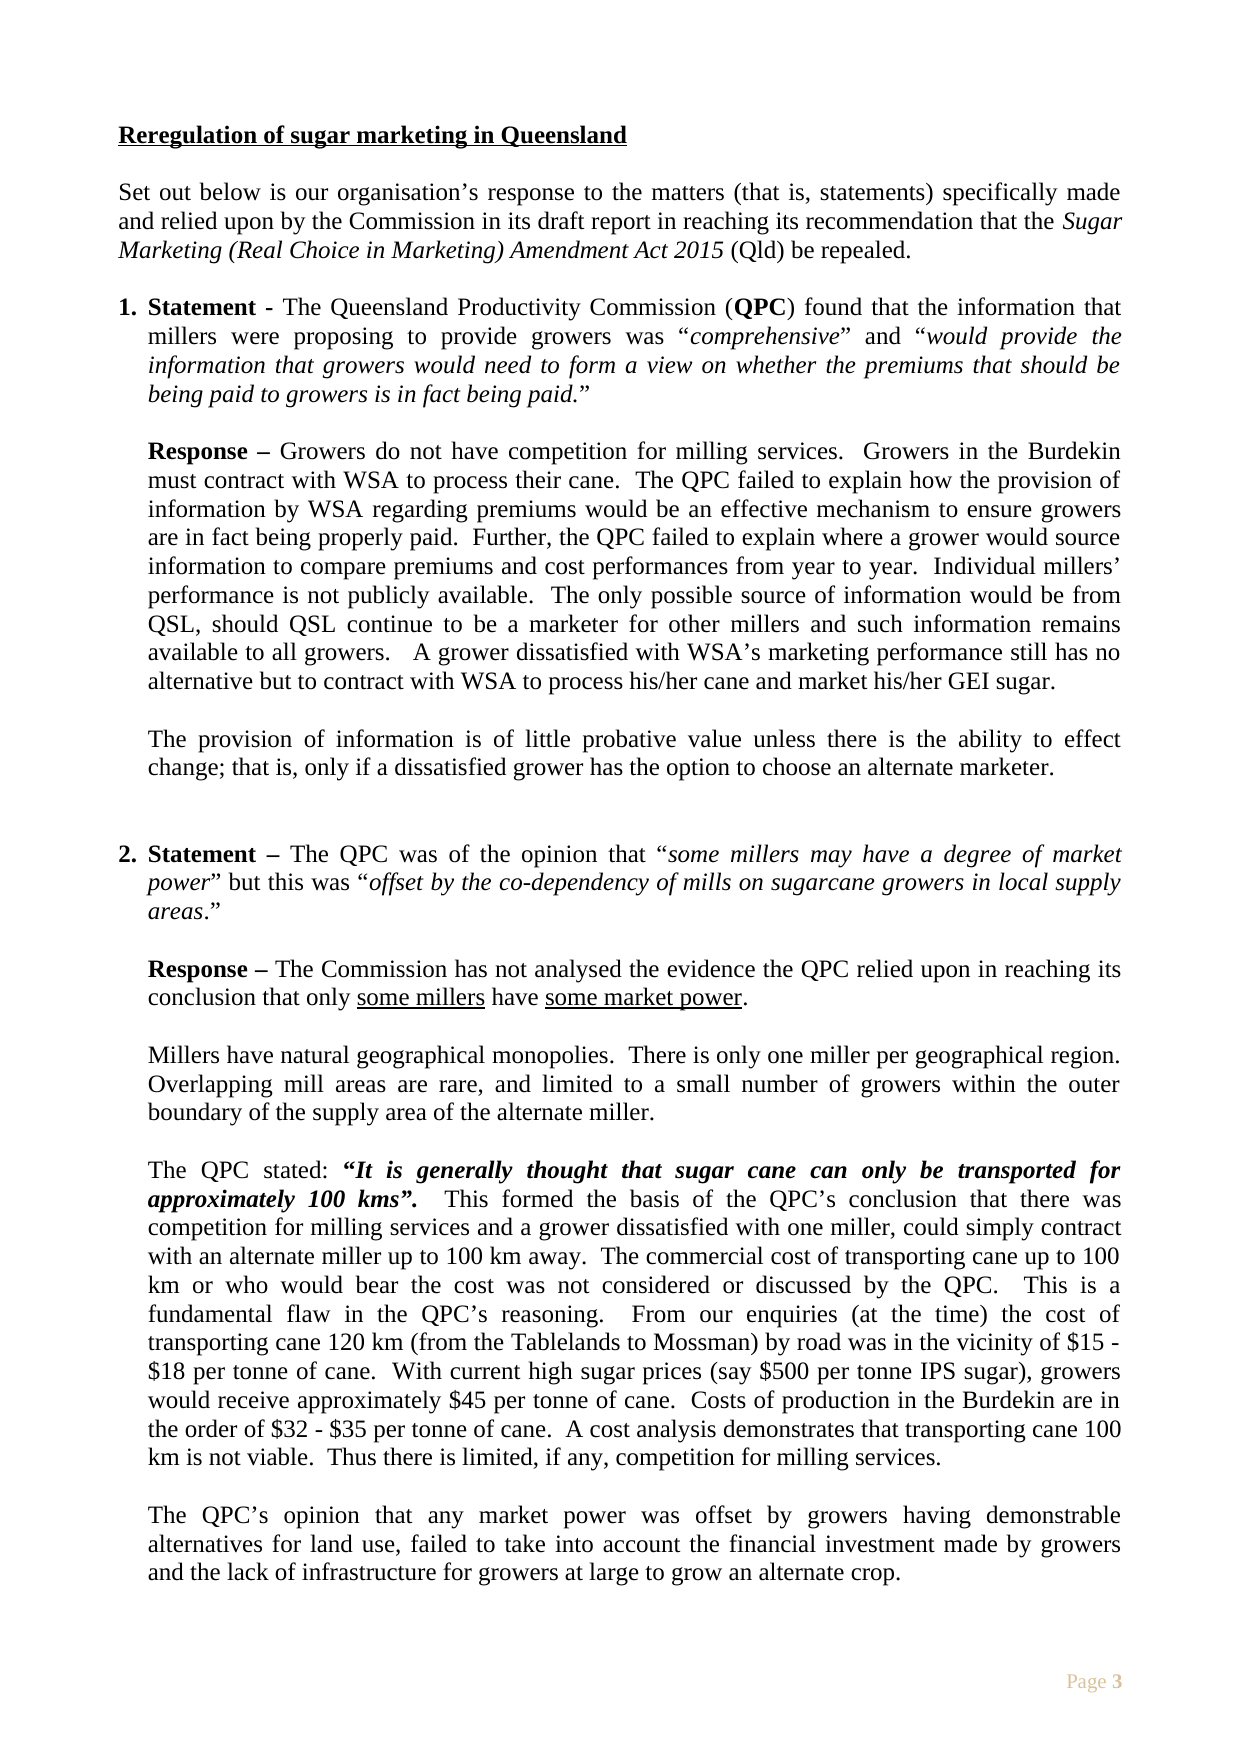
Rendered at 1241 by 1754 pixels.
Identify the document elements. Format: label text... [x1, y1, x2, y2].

text Response – Growers do not have competition for milling services. Growers in the Burdekin must contract with WSA to process their cane. The QPC failed to explain how the provision of information by WSA regarding premiums would be an effective mechanism to ensure growers are in fact being properly paid. Further, the QPC failed to explain where a grower would source information to compare premiums and cost performances from year to year. Individual millers’ performance is not publicly available. The only possible source of information would be from QSL, should QSL continue to be a marketer for other millers and such information remains available to all growers. A grower dissatisfied with WSA’s marketing performance still has no alternative but to contract with WSA to process his/her cane and market his/her GEI sugar. [148, 436, 1122, 695]
text The QPC stated: “It is generally thought that sugar cane can only be transported for approximately 100 kms”. This formed the basis of the QPC’s conclusion that there was competition for milling services and a grower dissatisfied with one miller, could simply contract with an alternate miller up to 100 km away. The commercial cost of transporting cane up to 100 km or who would bear the cost was not considered or discussed by the QPC. This is a fundamental flaw in the QPC’s reasoning. From our enquiries (at the time) the cost of transporting cane 120 km (from the Tablelands to Mossman) by road was in the vicinity of $15 - $18 per tonne of cane. With current high sugar prices (say $500 per tonne IPS sugar), growers would receive approximately $45 per tonne of cane. Costs of production in the Burdekin are in the order of $32 - $35 per tonne of cane. A cost analysis demonstrates that transporting cane 100 km is not viable. Thus there is limited, if any, competition for milling services. [148, 1155, 1122, 1471]
text The QPC’s opinion that any market power was offset by growers having demonstrable alternatives for land use, failed to take into account the financial investment made by growers and the lack of infrastructure for growers at large to grow an alternate crop. [148, 1500, 1122, 1586]
text Millers have natural geographical monopolies. There is only one miller per geographical region. Overlapping mill areas are rare, and limited to a small number of growers within the outer boundary of the supply area of the alternate miller. [148, 1040, 1122, 1126]
text Reregulation of sugar marketing in Queensland [118, 120, 1122, 149]
list Statement - The Queensland Productivity Commission (QPC) found that the information that millers were proposing to provide growers was “comprehensive” and “would provide the information that growers would need to form a view on whether the premiums that should be being paid to growers is in fact being paid.” [118, 292, 1122, 407]
text Set out below is our organisation’s response to the matters (that is, statements) specifically made and relied upon by the Commission in its draft report in reaching its recommendation that the Sugar Marketing (Real Choice in Marketing) Amendment Act 2015 (Qld) be repealed. [118, 177, 1122, 264]
text Response – The Commission has not analysed the evidence the QPC relied upon in reaching its conclusion that only some millers have some market power. [148, 954, 1122, 1011]
list Statement – The QPC was of the opinion that “some millers may have a degree of market power” but this was “offset by the co-dependency of mills on sugarcane growers in local supply areas.” [118, 839, 1122, 925]
text The provision of information is of little probative value unless there is the ability to effect change; that is, only if a dissatisfied grower has the option to choose an alternate marketer. [148, 724, 1122, 781]
